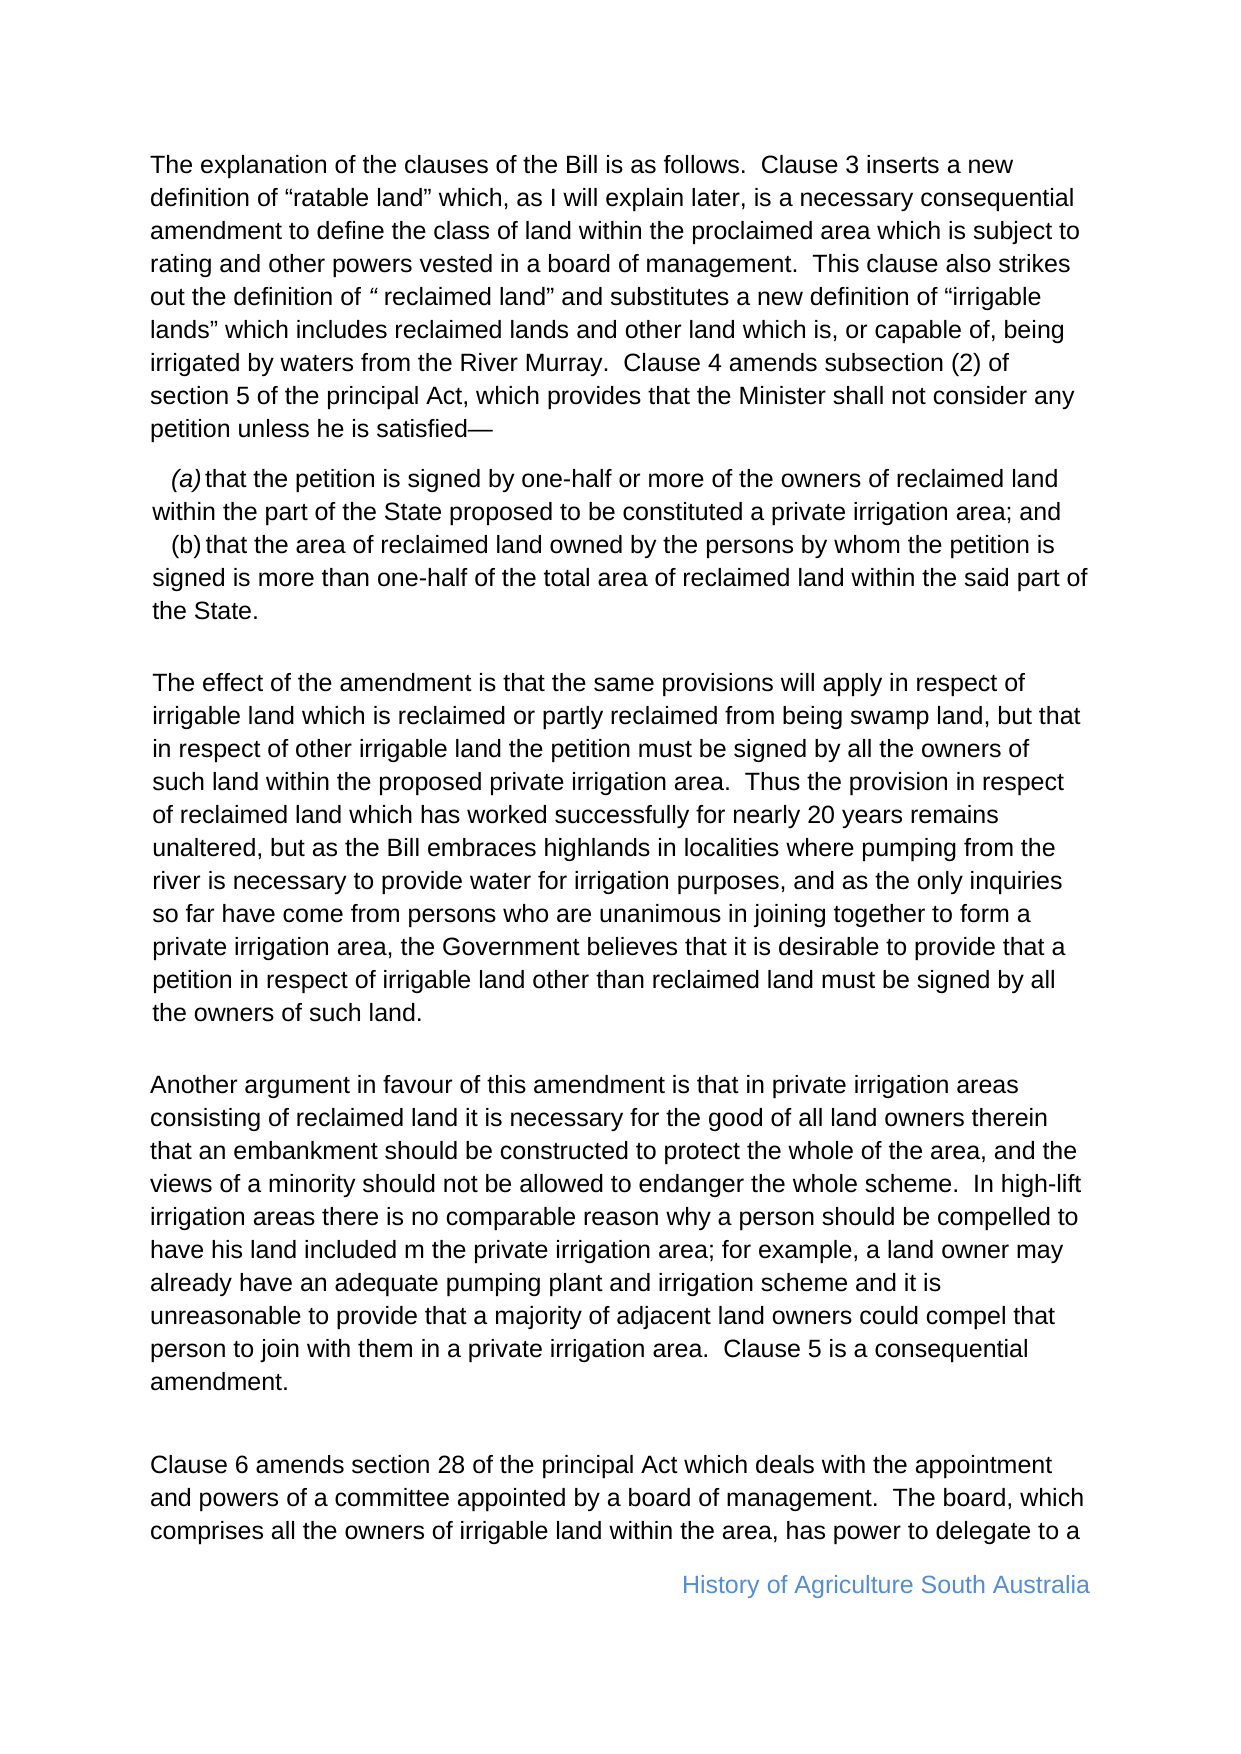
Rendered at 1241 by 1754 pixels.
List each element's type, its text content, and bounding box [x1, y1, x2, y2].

text Another argument in favour of this amendment is that in private irrigation areas consisting of reclaimed land it is necessary for the good of all land owners therein that an embankment should be constructed to protect the whole of the area, and the views of a minority should not be allowed to endanger the whole scheme. In high-lift irrigation areas there is no comparable reason why a person should be compelled to have his land included m the private irrigation area; for example, a land owner may already have an adequate pumping plant and irrigation scheme and it is unreasonable to provide that a majority of adjacent land owners could compel that person to join with them in a private irrigation area. Clause 5 is a consequential amendment. [150, 1070, 1088, 1396]
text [150, 1450, 1090, 1544]
text The effect of the amendment is that the same provisions will apply in respect of irrigable land which is reclaimed or partly reclaimed from being swamp land, but that in respect of other irrigable land the petition must be signed by all the owners of such land within the proposed private irrigation area. Thus the provision in respect of reclaimed land which has worked successfully for nearly 20 years remains unaltered, but as the Bill embraces highlands in localities where pumping from the river is necessary to provide water for irrigation purposes, and as the only inquiries so far have come from persons who are unanimous in joining together to form a private irrigation area, the Government believes that it is desirable to provide that a petition in respect of irrigable land other than reclaimed land must be signed by all the owners of such land. [152, 668, 1088, 1027]
text (b) that the area of reclaimed land owned by the persons by whom the petition is signed is more than one-half of the total area of reclaimed land within the said part of the State. [152, 530, 1090, 625]
text The explanation of the clauses of the Bill is as follows. Clause 3 inserts a new definition of “ratable land” which, as I will explain later, is a necessary consequential amendment to define the class of land within the proclaimed area which is subject to rating and other powers vested in a board of management. This clause also strikes out the definition of “ reclaimed land” and substitutes a new definition of “irrigable lands” which includes reclaimed lands and other land which is, or capable of, being irrigated by waters from the River Murray. Clause 4 amends subsection (2) of section 5 of the principal Act, which provides that the Minister shall not consider any petition unless he is satisfied— [150, 150, 1090, 443]
text (а) that the petition is signed by one-half or more of the owners of reclaimed land within the part of the State proposed to be constituted a private irrigation area; and [152, 464, 1090, 526]
